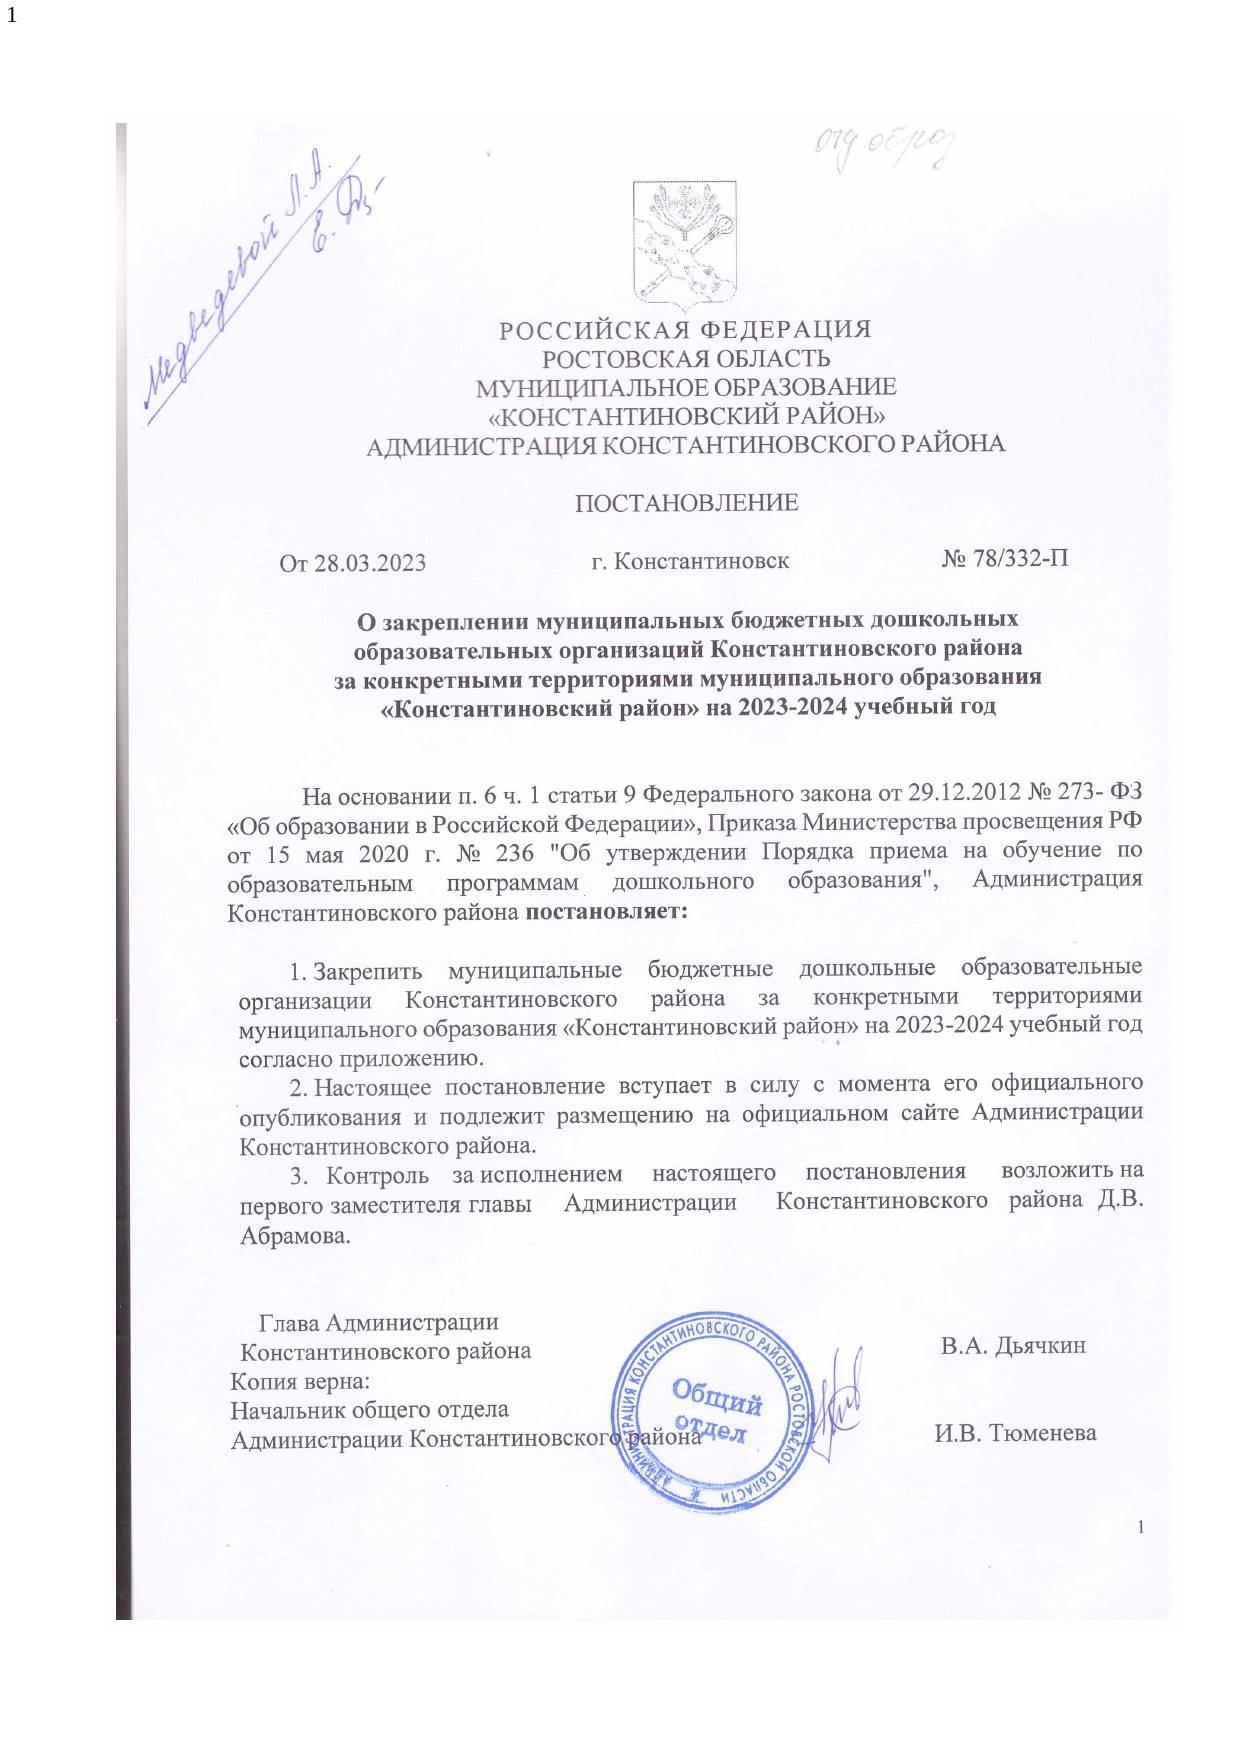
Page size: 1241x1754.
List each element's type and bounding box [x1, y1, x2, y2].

picture [106, 113, 1179, 1632]
